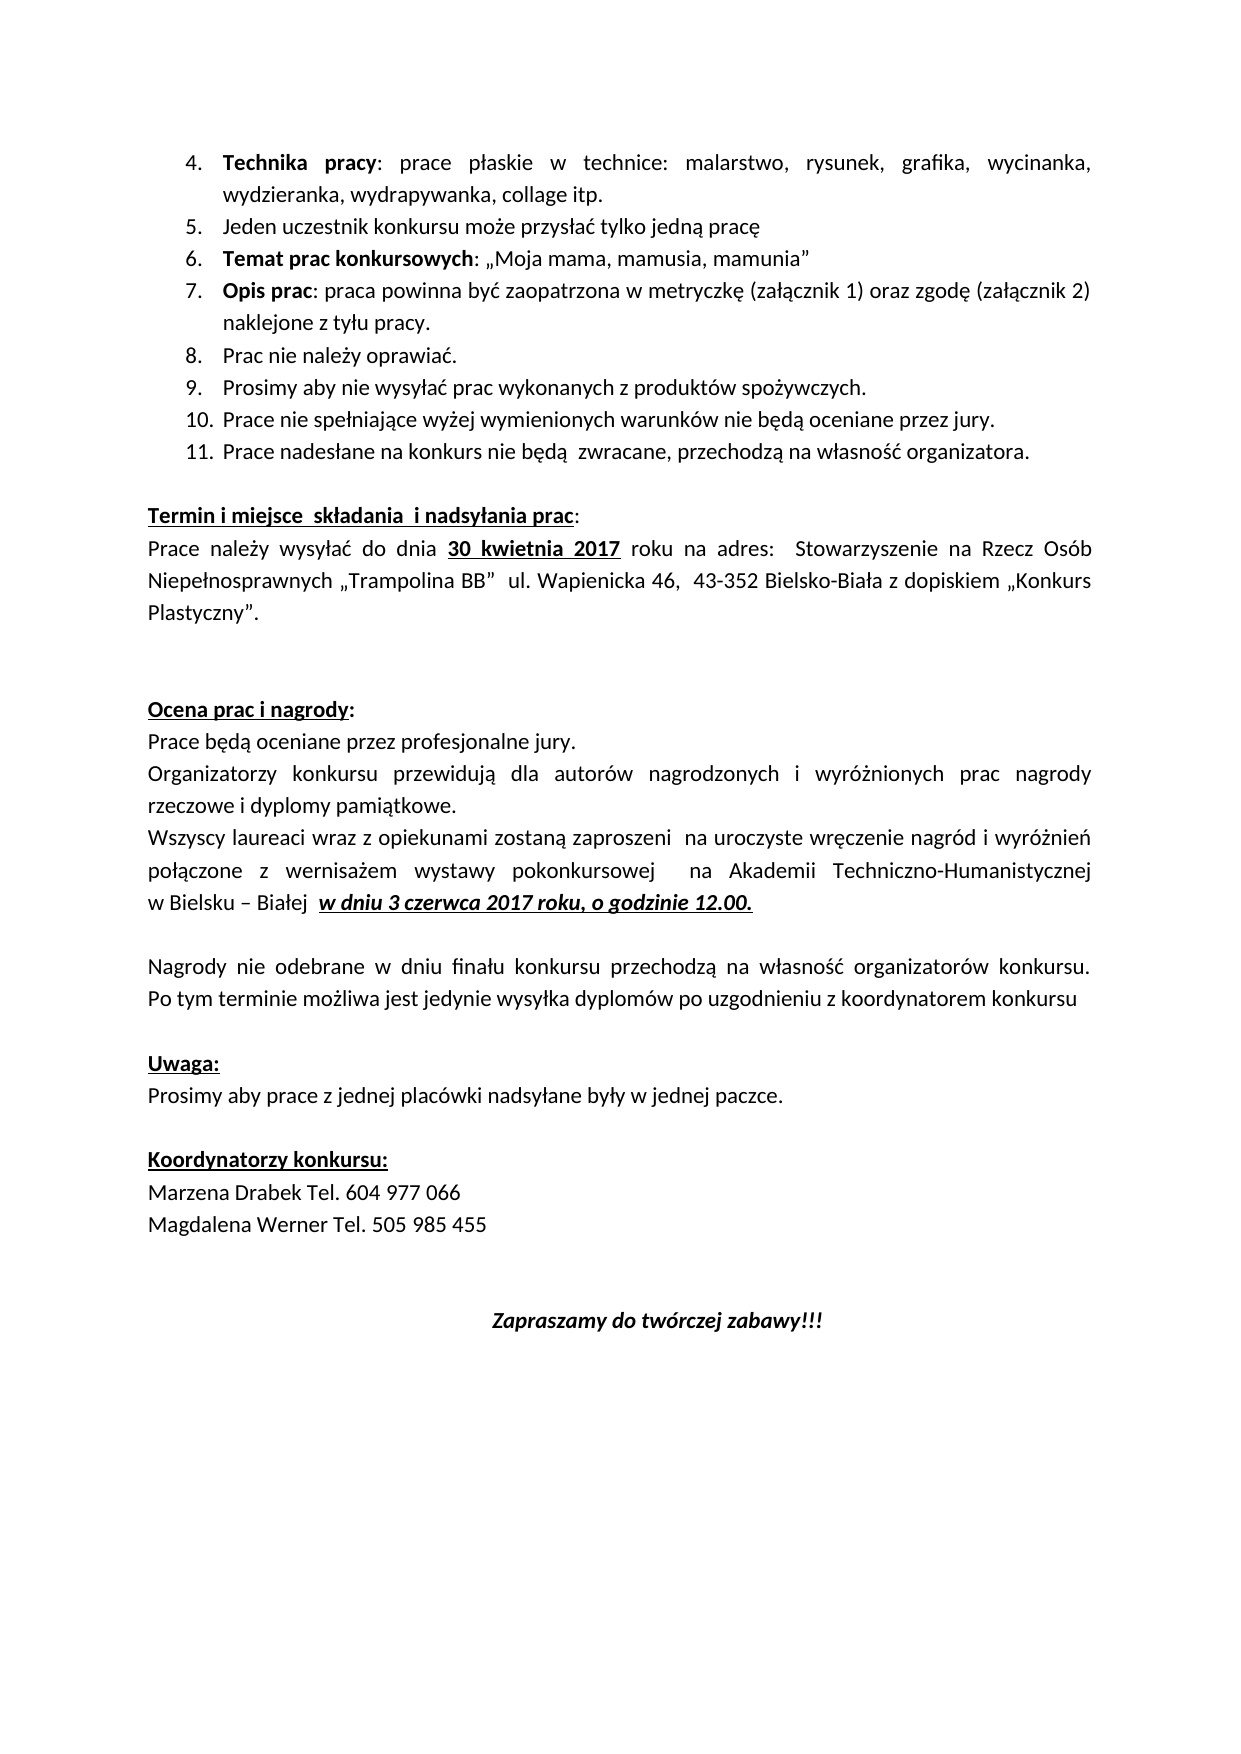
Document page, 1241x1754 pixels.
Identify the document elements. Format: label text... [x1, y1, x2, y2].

text Uwaga: [148, 1049, 1093, 1077]
text Prace będą oceniane przez profesjonalne jury. [148, 727, 1093, 755]
text Prosimy aby prace z jednej placówki nadsyłane były w jednej paczce. [148, 1081, 1093, 1109]
list Prace nadesłane na konkurs nie będą zwracane, przechodzą na własność organizatora. [185, 437, 1093, 465]
list Technika pracy: prace płaskie w technice: malarstwo, rysunek, grafika, wycinanka, wydzieranka, wydrapywanka, collage itp. [185, 148, 1093, 208]
list Jeden uczestnik konkursu może przysłać tylko jedną pracę [185, 212, 1093, 240]
list Prace nie spełniające wyżej wymienionych warunków nie będą oceniane przez jury. [185, 405, 1093, 433]
list Temat prac konkursowych: „Moja mama, mamusia, mamunia” [185, 244, 1093, 272]
text Prace należy wysyłać do dnia 30 kwietnia 2017 roku na adres: Stowarzyszenie na Rzecz Osób Niepełnosprawnych „Trampolina BB” ul. Wapienicka 46, 43-352 Bielsko-Biała z dopiskiem „Konkurs Plastyczny”. [148, 534, 1093, 626]
text Wszyscy laureaci wraz z opiekunami zostaną zaproszeni na uroczyste wręczenie nagród i wyróżnień połączone z wernisażem wystawy pokonkursowej na Akademii Techniczno-Humanistycznej w Bielsku – Białej w dniu 3 czerwca 2017 roku, o godzinie 12.00. [148, 823, 1093, 916]
text Termin i miejsce składania i nadsyłania prac: [148, 502, 1093, 530]
text Nagrody nie odebrane w dniu finału konkursu przechodzą na własność organizatorów konkursu. Po tym terminie możliwa jest jedynie wysyłka dyplomów po uzgodnieniu z koordynatorem konkursu [148, 952, 1093, 1012]
list Prosimy aby nie wysyłać prac wykonanych z produktów spożywczych. [185, 373, 1093, 401]
text Magdalena Werner Tel. 505 985 455 [148, 1210, 1093, 1238]
list Prac nie należy oprawiać. [185, 341, 1093, 369]
list Opis prac: praca powinna być zaopatrzona w metryczkę (załącznik 1) oraz zgodę (załącznik 2) naklejone z tyłu pracy. [185, 276, 1093, 337]
list Zapraszamy do twórczej zabawy!!! [223, 1306, 1093, 1334]
text Marzena Drabek Tel. 604 977 066 [148, 1178, 1093, 1206]
text Ocena prac i nagrody: [148, 695, 1093, 723]
text Koordynatorzy konkursu: [148, 1145, 1093, 1173]
text Organizatorzy konkursu przewidują dla autorów nagrodzonych i wyróżnionych prac nagrody rzeczowe i dyplomy pamiątkowe. [148, 759, 1093, 819]
